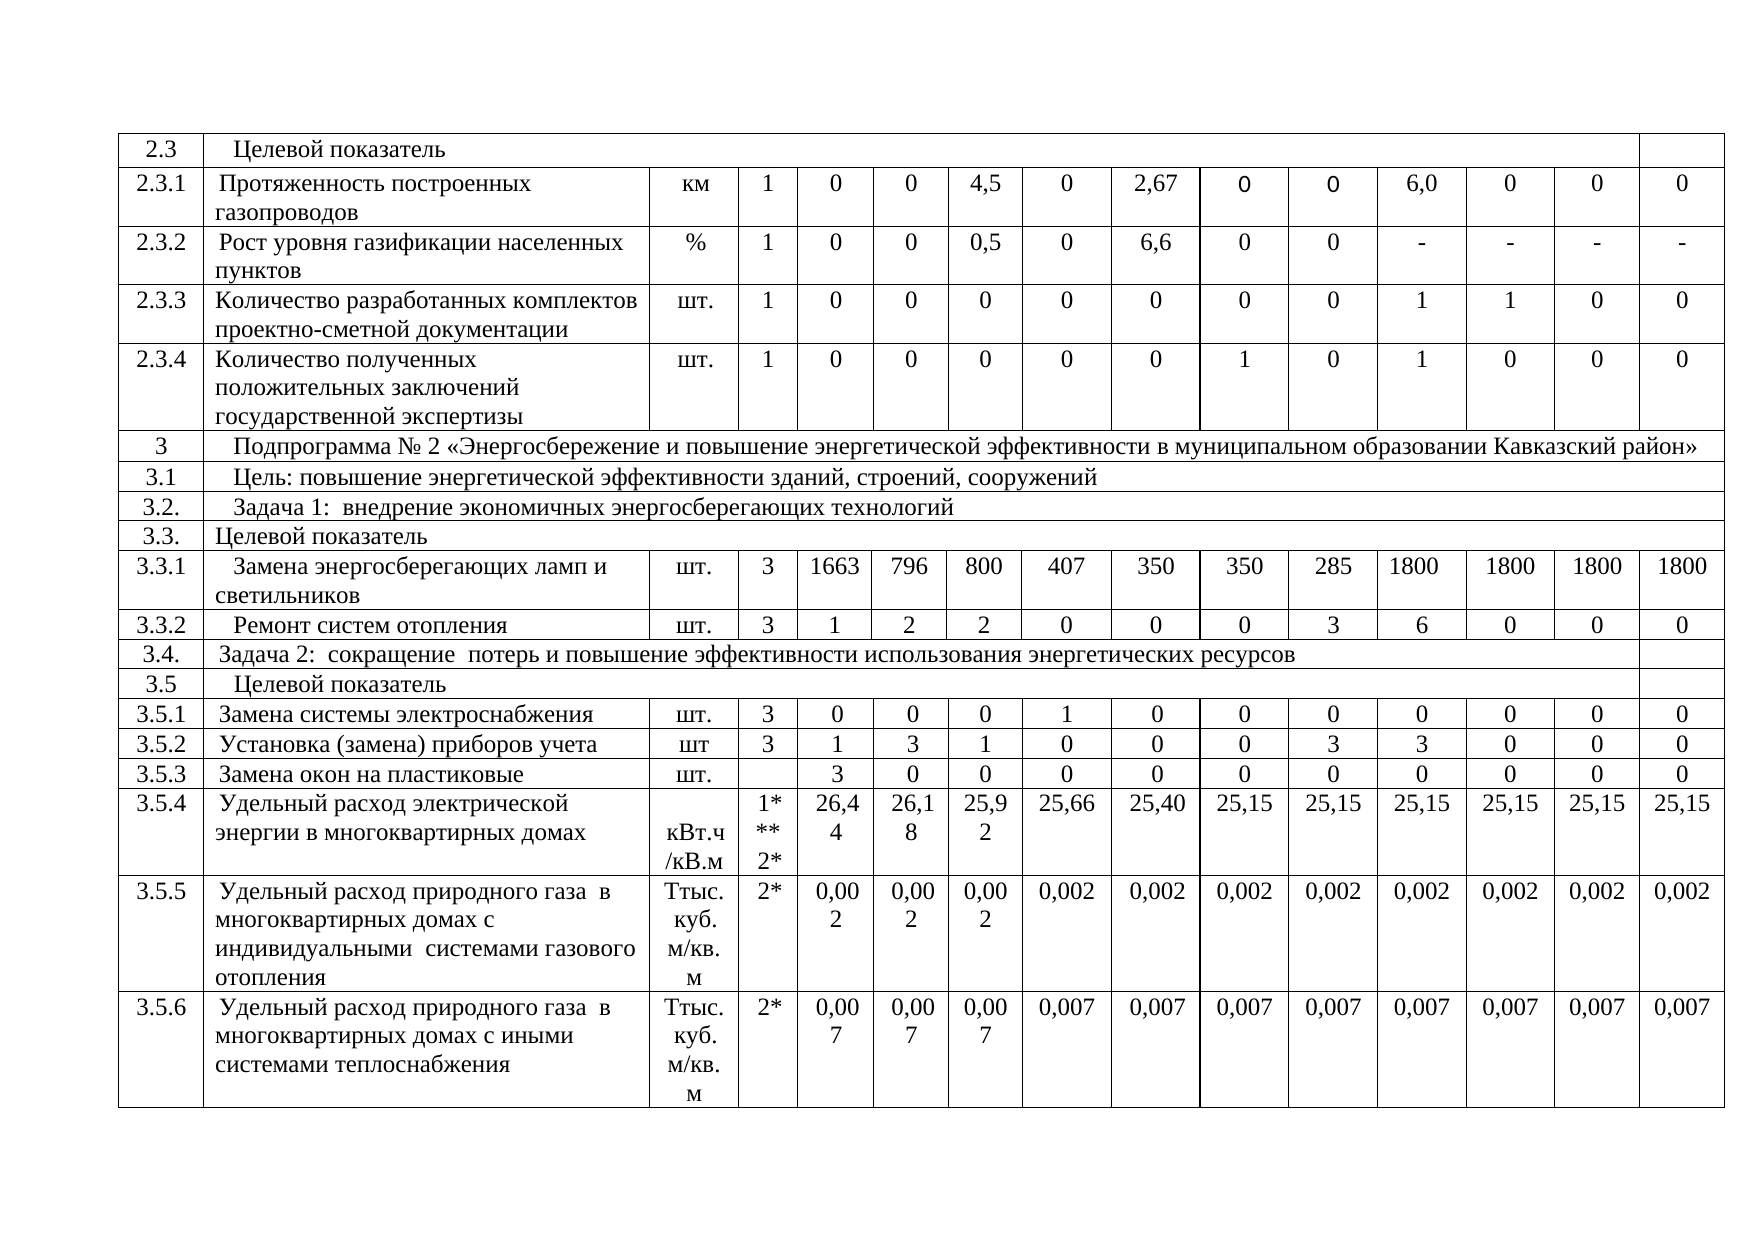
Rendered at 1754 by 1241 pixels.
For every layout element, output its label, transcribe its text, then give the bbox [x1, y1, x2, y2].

table_cell Целевой показатель [204, 521, 1724, 550]
table_cell 1663 [798, 551, 871, 609]
table_cell 26,18 [874, 789, 948, 875]
table_cell - [1378, 227, 1466, 284]
table_cell 0 [1640, 344, 1724, 430]
table_cell шт. [650, 699, 738, 728]
table_cell 25,15 [1378, 789, 1466, 875]
table_cell 0 [949, 759, 1022, 787]
table_cell 3.3.1 [119, 551, 203, 609]
table_cell 2.3.2 [119, 227, 203, 284]
table_cell 0,002 [798, 876, 873, 991]
table_cell 0,002 [1023, 876, 1111, 991]
table_cell 1 [1378, 285, 1466, 343]
table_cell 350 [1112, 551, 1199, 609]
table_cell Количество полученных положительных заключений государственной экспертизы [204, 344, 649, 430]
table_cell 3 [1289, 610, 1377, 638]
table_cell 0,007 [874, 992, 948, 1107]
table_cell [1640, 640, 1724, 668]
table_cell 285 [1289, 551, 1377, 609]
table_cell Количество разработанных комплектов проектно-сметной документации [204, 285, 649, 343]
table_cell 3.5.4 [119, 789, 203, 875]
table_cell 0 [1467, 759, 1554, 787]
table_cell 3 [739, 729, 797, 758]
table_cell 0 [1201, 699, 1288, 728]
table_cell 0,007 [798, 992, 873, 1107]
table_cell 0 [1289, 699, 1377, 728]
table_cell 6,6 [1112, 227, 1199, 284]
table_cell [1640, 669, 1724, 698]
table_cell 1 [1467, 285, 1554, 343]
table_cell 4,5 [949, 168, 1022, 226]
table_cell км [650, 168, 738, 226]
table_cell 0 [1023, 227, 1111, 284]
table_cell 0 [1201, 610, 1288, 638]
table_cell 0 [1289, 759, 1377, 787]
table_cell 0 [1022, 610, 1111, 638]
table_cell 3.5.2 [119, 729, 203, 758]
table_cell 0,007 [1112, 992, 1199, 1107]
table_cell Целевой показатель [204, 134, 1639, 167]
table_cell 3 [1289, 729, 1377, 758]
table_cell 2,67 [1112, 168, 1199, 226]
table_cell Протяженность построенных газопроводов [204, 168, 649, 226]
table_cell 0 [1023, 168, 1111, 226]
table_cell 25,92 [949, 789, 1022, 875]
table_cell 0 [1201, 729, 1288, 758]
table_cell 1 [798, 610, 871, 638]
table_cell 1 [1378, 344, 1466, 430]
table_cell 0 [1023, 759, 1111, 787]
table_cell 0 [1112, 729, 1199, 758]
table_cell 2.3.1 [119, 168, 203, 226]
table_cell Замена энергосберегающих ламп и светильников [204, 551, 649, 609]
table_cell 3 [739, 551, 797, 609]
table_cell 3.5 [119, 669, 203, 698]
table_cell 2* [739, 876, 797, 991]
table_cell 1 [798, 729, 873, 758]
table_cell 0,007 [1378, 992, 1466, 1107]
table_cell - [1467, 227, 1554, 284]
table_cell шт. [650, 344, 738, 430]
table_cell 3.1 [119, 462, 203, 491]
table_cell 26,44 [798, 789, 873, 875]
table_cell 0 [1640, 610, 1724, 638]
table_cell 2 [872, 610, 946, 638]
table_cell 407 [1022, 551, 1111, 609]
table_cell шт. [650, 759, 738, 787]
table_cell 0,002 [1555, 876, 1639, 991]
table_cell Задача 2: сокращение потерь и повышение эффективности использования энергетических ресурсов [204, 640, 1639, 668]
table_cell 0 [949, 285, 1022, 343]
table_cell 1 [949, 729, 1022, 758]
table_cell 0 [1201, 227, 1288, 284]
table_cell 0 [1640, 285, 1724, 343]
table_cell 0 [1555, 285, 1639, 343]
table_cell 2* [739, 992, 797, 1107]
table_cell 0 [1467, 729, 1554, 758]
table_cell 1 [739, 168, 797, 226]
table_cell шт [650, 729, 738, 758]
table_cell 1800 [1467, 551, 1554, 609]
table_cell Ремонт систем отопления [204, 610, 649, 638]
table_cell 0 [1112, 759, 1199, 787]
table_cell 0 [1555, 699, 1639, 728]
table_cell 25,15 [1640, 789, 1724, 875]
table_cell 3 [119, 431, 203, 461]
table_cell - [1555, 227, 1639, 284]
table_cell Ттыс. куб. м/кв.м [650, 876, 738, 991]
table_cell Целевой показатель [204, 669, 1639, 698]
table_cell 0,002 [1467, 876, 1554, 991]
table_cell 0 [1555, 168, 1639, 226]
table_cell 0 [1201, 168, 1288, 226]
table_cell 0 [798, 227, 873, 284]
table_cell 25,15 [1201, 789, 1288, 875]
table_cell 0 [1289, 227, 1377, 284]
table_cell 0,002 [1289, 876, 1377, 991]
table_cell 0 [798, 344, 873, 430]
table_cell 3.3.2 [119, 610, 203, 638]
table_cell 3 [739, 699, 797, 728]
table_cell 0,007 [1201, 992, 1288, 1107]
table_cell 3.5.5 [119, 876, 203, 991]
table_cell [739, 759, 797, 787]
table_cell 2.3 [119, 134, 203, 167]
table_cell 800 [947, 551, 1021, 609]
table_cell 0 [798, 168, 873, 226]
table_cell 3.5.6 [119, 992, 203, 1107]
table_cell 3 [798, 759, 873, 787]
table_cell 25,66 [1023, 789, 1111, 875]
table_cell 0 [1555, 759, 1639, 787]
table_cell 0,007 [1555, 992, 1639, 1107]
table_cell 0 [1555, 610, 1639, 638]
table_cell 3 [739, 610, 797, 638]
table_cell Удельный расход электрической энергии в многоквартирных домах [204, 789, 649, 875]
table_cell Удельный расход природного газа в многоквартирных домах с иными системами теплоснабжения [204, 992, 649, 1107]
table_cell шт. [650, 610, 738, 638]
table_cell 25,15 [1467, 789, 1554, 875]
table_cell 0 [1640, 759, 1724, 787]
table_cell 3 [1378, 729, 1466, 758]
table_cell 25,40 [1112, 789, 1199, 875]
table_cell 0,002 [1201, 876, 1288, 991]
table_cell 0,007 [1467, 992, 1554, 1107]
table_cell 0,007 [1289, 992, 1377, 1107]
table_cell 3.3. [119, 521, 203, 550]
table_cell 0 [1555, 729, 1639, 758]
table_cell 1 [739, 285, 797, 343]
table_cell 0 [1467, 344, 1554, 430]
table_cell 0 [949, 699, 1022, 728]
table_cell 0,002 [1378, 876, 1466, 991]
table_cell 1 [739, 227, 797, 284]
table_cell - [1640, 227, 1724, 284]
table_cell Цель: повышение энергетической эффективности зданий, строений, сооружений [204, 462, 1724, 491]
table_cell [1640, 134, 1724, 167]
table_cell 1 [1201, 344, 1288, 430]
table_cell 0,5 [949, 227, 1022, 284]
table_cell 0 [1201, 285, 1288, 343]
table_cell 3.5.1 [119, 699, 203, 728]
table_cell 3 [874, 729, 948, 758]
table_cell 0 [1378, 699, 1466, 728]
table_cell 0 [1467, 610, 1554, 638]
table_cell 0,007 [1640, 992, 1724, 1107]
table_cell 350 [1201, 551, 1288, 609]
table_cell 0 [1023, 729, 1111, 758]
table_cell 0 [1467, 168, 1554, 226]
table_cell 0 [949, 344, 1022, 430]
table_cell 0 [798, 285, 873, 343]
table_cell 0 [874, 227, 948, 284]
table_cell 25,15 [1555, 789, 1639, 875]
table_cell 1*** 2* [739, 789, 797, 875]
table_cell 0 [798, 699, 873, 728]
table_cell 0 [1378, 759, 1466, 787]
table_cell 6 [1378, 610, 1466, 638]
table_cell 3.4. [119, 640, 203, 668]
table_cell Задача 1: внедрение экономичных энергосберегающих технологий [204, 492, 1724, 520]
table_cell 2 [947, 610, 1021, 638]
table_cell % [650, 227, 738, 284]
table_cell 0 [1112, 344, 1199, 430]
table_cell 1 [739, 344, 797, 430]
table_cell 0 [1289, 285, 1377, 343]
table_cell 0 [1201, 759, 1288, 787]
table_cell 3.5.3 [119, 759, 203, 787]
table_cell 25,15 [1289, 789, 1377, 875]
table_cell 0 [1467, 699, 1554, 728]
table_cell 2.3.3 [119, 285, 203, 343]
table_cell кВт.ч/кВ.м [650, 789, 738, 875]
table_cell Подпрограмма № 2 «Энергосбережение и повышение энергетической эффективности в муниципальном образовании Кавказский район» [204, 431, 1724, 461]
table_cell 3.2. [119, 492, 203, 520]
table_cell 1 [1023, 699, 1111, 728]
table_cell 0 [1289, 168, 1377, 226]
table_cell 0 [1112, 610, 1199, 638]
table_cell 0 [1640, 168, 1724, 226]
table_cell 0 [874, 168, 948, 226]
table_cell 0 [1023, 344, 1111, 430]
table_cell 0 [1112, 285, 1199, 343]
table_cell 0,002 [874, 876, 948, 991]
table_cell 0 [874, 344, 948, 430]
table_cell 6,0 [1378, 168, 1466, 226]
table_cell Удельный расход природного газа в многоквартирных домах с индивидуальными системами газового отопления [204, 876, 649, 991]
table_cell Установка (замена) приборов учета [204, 729, 649, 758]
table_cell 0 [1640, 729, 1724, 758]
table_cell 0,007 [949, 992, 1022, 1107]
table_cell 0,007 [1023, 992, 1111, 1107]
table_cell 796 [872, 551, 946, 609]
table_cell 0 [1289, 344, 1377, 430]
table_cell 1800 [1640, 551, 1724, 609]
table_cell Замена окон на пластиковые [204, 759, 649, 787]
table_cell 0 [874, 285, 948, 343]
table_cell 0 [874, 759, 948, 787]
table_cell 0 [1640, 699, 1724, 728]
table_cell 0,002 [949, 876, 1022, 991]
table_cell шт. [650, 285, 738, 343]
table_cell Ттыс. куб. м/кв.м [650, 992, 738, 1107]
table_cell Рост уровня газификации населенных пунктов [204, 227, 649, 284]
table_cell 0 [1112, 699, 1199, 728]
table_cell шт. [650, 551, 738, 609]
table_cell 0,002 [1112, 876, 1199, 991]
table_cell 0,002 [1640, 876, 1724, 991]
table_cell 1800 [1378, 551, 1466, 609]
table_cell 0 [1555, 344, 1639, 430]
table_cell 1800 [1555, 551, 1639, 609]
table_cell 0 [874, 699, 948, 728]
table_cell 0 [1023, 285, 1111, 343]
table_cell Замена системы электроснабжения [204, 699, 649, 728]
table_cell 2.3.4 [119, 344, 203, 430]
